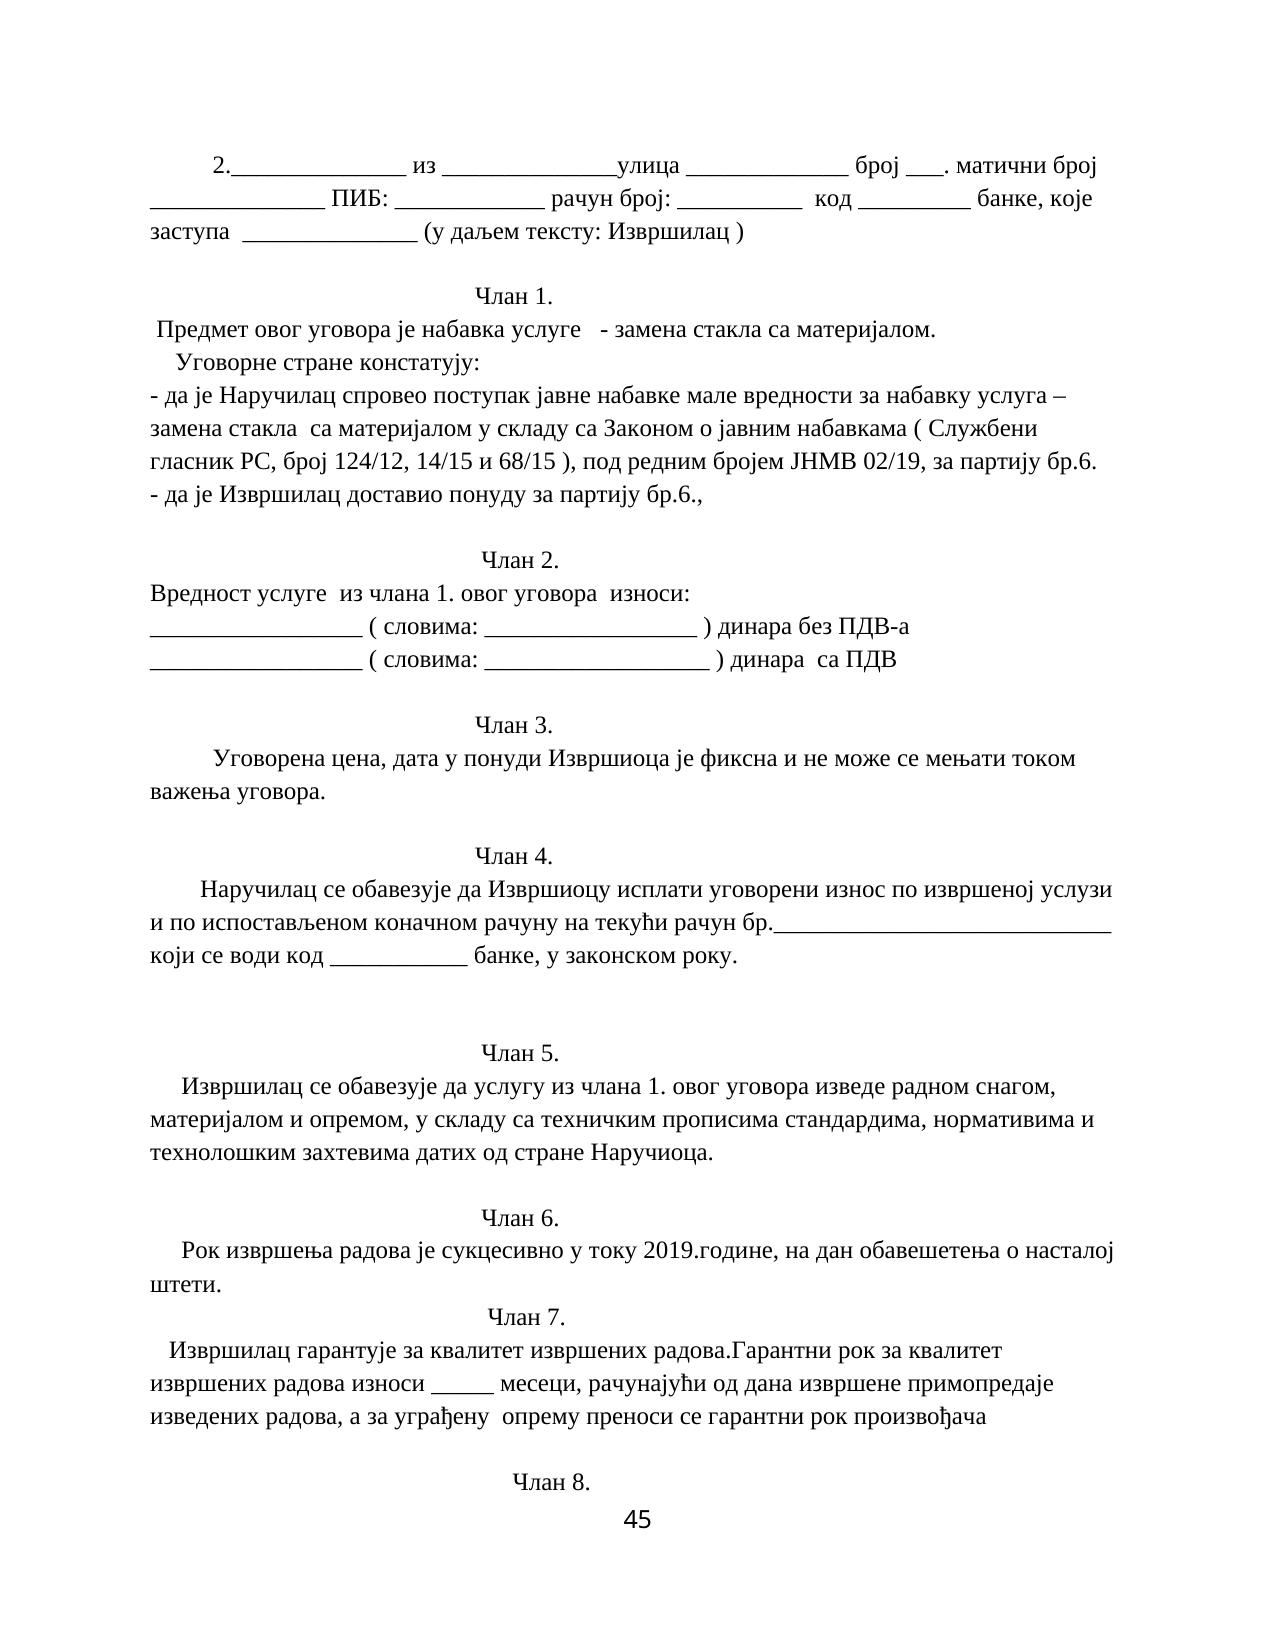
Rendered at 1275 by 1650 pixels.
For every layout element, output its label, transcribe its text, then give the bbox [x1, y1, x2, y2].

text Члан 7. [150, 1302, 1125, 1330]
text Наручилац се обавезује да Извршиоцу исплати уговорени износ по извршеној услузи и по испостављеном коначном рачуну на текући рачун бр.___________________________ који се води код ___________ банке, у законском року. [150, 874, 1125, 969]
text _________________ ( словима: _________________ ) динара без ПДВ-а [150, 611, 1125, 640]
text - да је Извршилац доставио понуду за партију бр.6., [150, 479, 1125, 508]
text Члан 8. [150, 1467, 1125, 1496]
text Члан 6. [150, 1203, 1125, 1231]
text Уговорне стране констатују: [150, 347, 1125, 376]
text Члан 4. [150, 841, 1125, 870]
text - да је Наручилац спровео поступак јавне набавке мале вредности за набавку услуга – замена стакла са материјалом у складу са Законом о јавним набавкама ( Службени гласник РС, број 124/12, 14/15 и 68/15 ), под редним бројем ЈНМВ 02/19, за партију бр.6. [150, 380, 1125, 475]
text Извршилац се обавезује да услугу из члана 1. овог уговора изведе радном снагом, материјалом и опремом, у складу са техничким прописима стандардима, нормативима и технолошким захтевима датих од стране Наручиоца. [150, 1071, 1125, 1166]
text Уговорена цена, дата у понуди Извршиоца је фиксна и не може се мењати током важења уговора. [150, 743, 1125, 804]
text 2.______________ из ______________улица _____________ број ___. матични број ______________ ПИБ: ____________ рачун број: __________ код _________ банке, које заступа ______________ (у даљем тексту: Извршилац ) [150, 150, 1125, 245]
text Члан 2. [150, 545, 1125, 574]
text Члан 3. [150, 710, 1125, 738]
text Члан 5. [150, 1038, 1125, 1067]
text _________________ ( словима: __________________ ) динара са ПДВ [150, 644, 1125, 673]
text Рок извршења радова је сукцесивно у току 2019.године, на дан обавешетења о насталој штети. [150, 1236, 1125, 1297]
text Извршилац гарантује за квалитет извршених радова.Гарантни рок за квалитет извршених радова износи _____ месеци, рачунајући од дана извршене примопредаје изведених радова, а за уграђену опрему преноси се гарантни рок произвођача [150, 1335, 1125, 1429]
text Вредност услуге из члана 1. овог уговора износи: [150, 578, 1125, 607]
text Члан 1. [150, 281, 1125, 310]
text Предмет овог уговора је набавка услуге - замена стакла са материјалом. [150, 314, 1125, 343]
